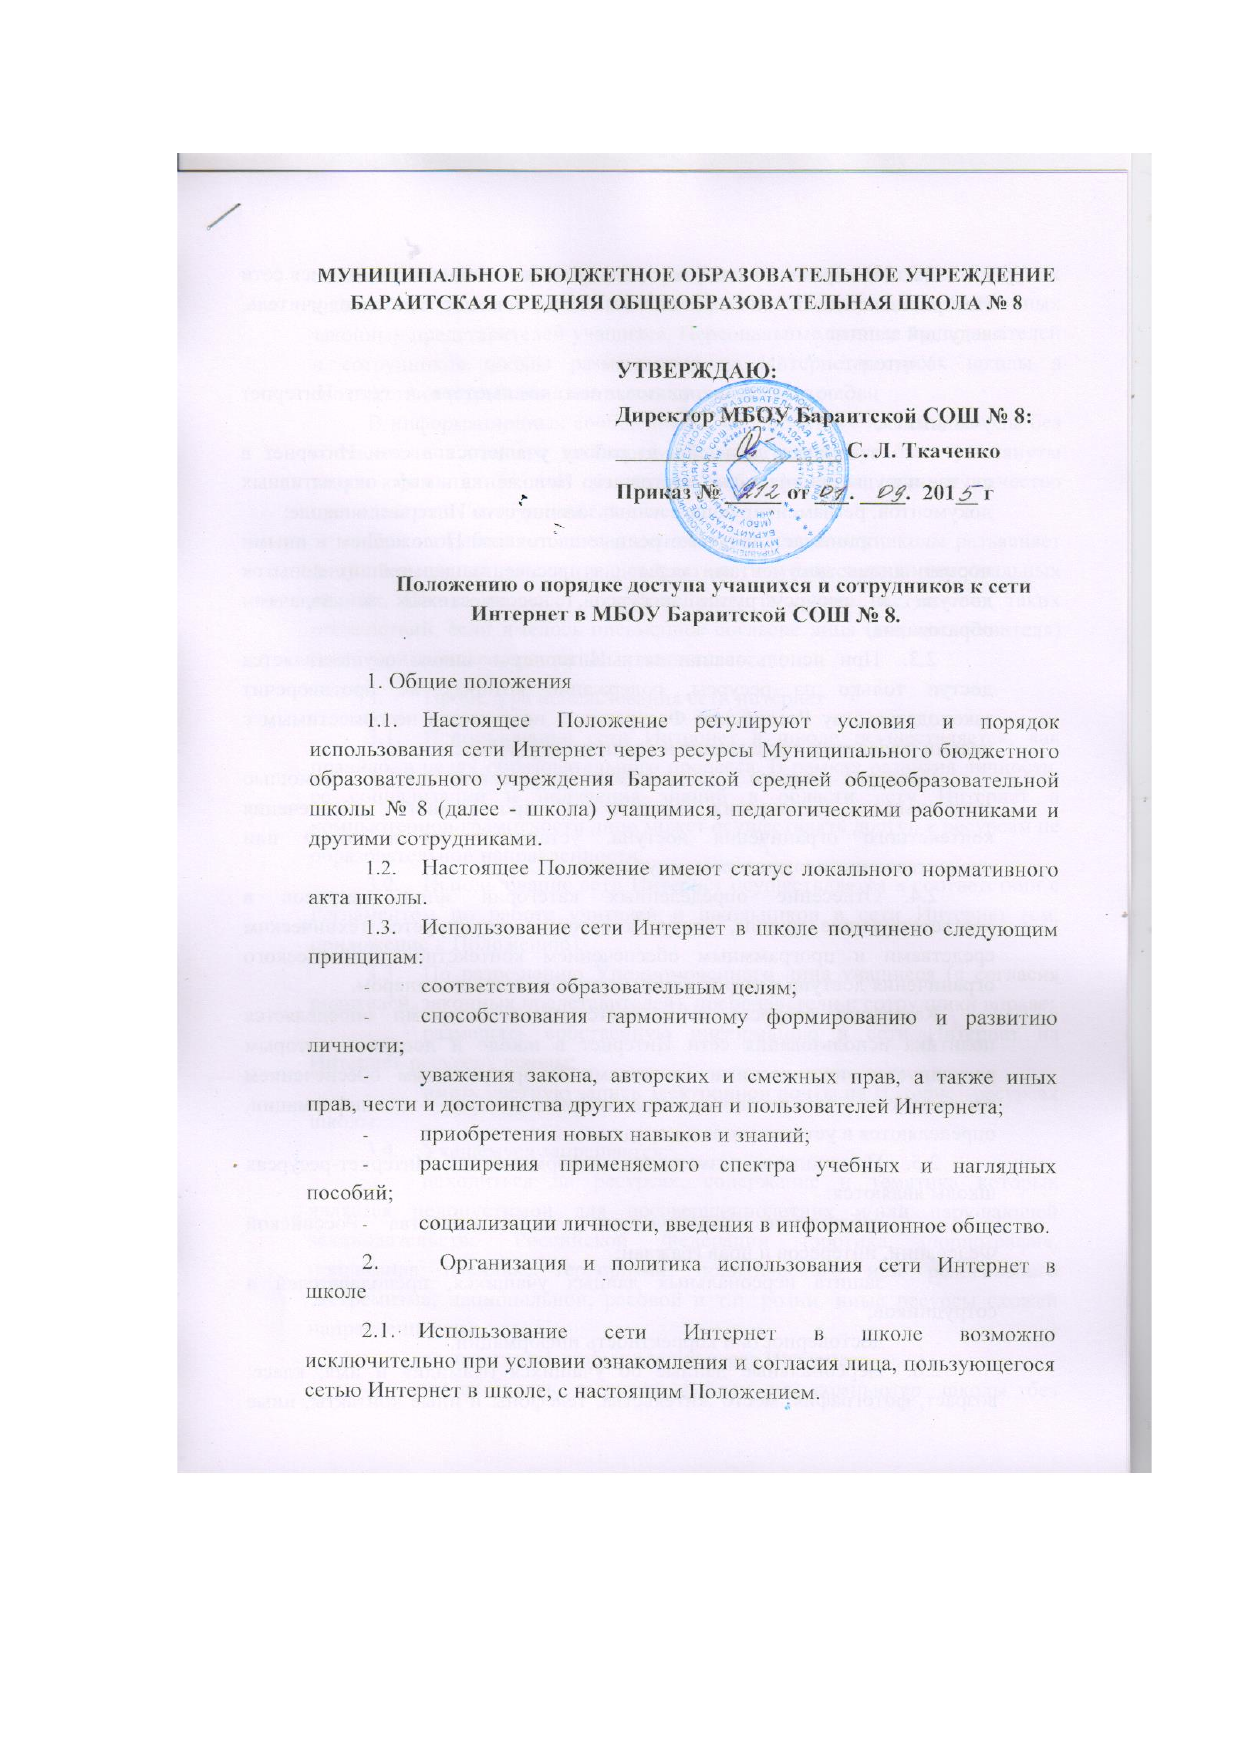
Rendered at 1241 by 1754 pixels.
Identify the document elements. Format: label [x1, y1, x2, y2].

picture [177, 153, 1152, 1506]
